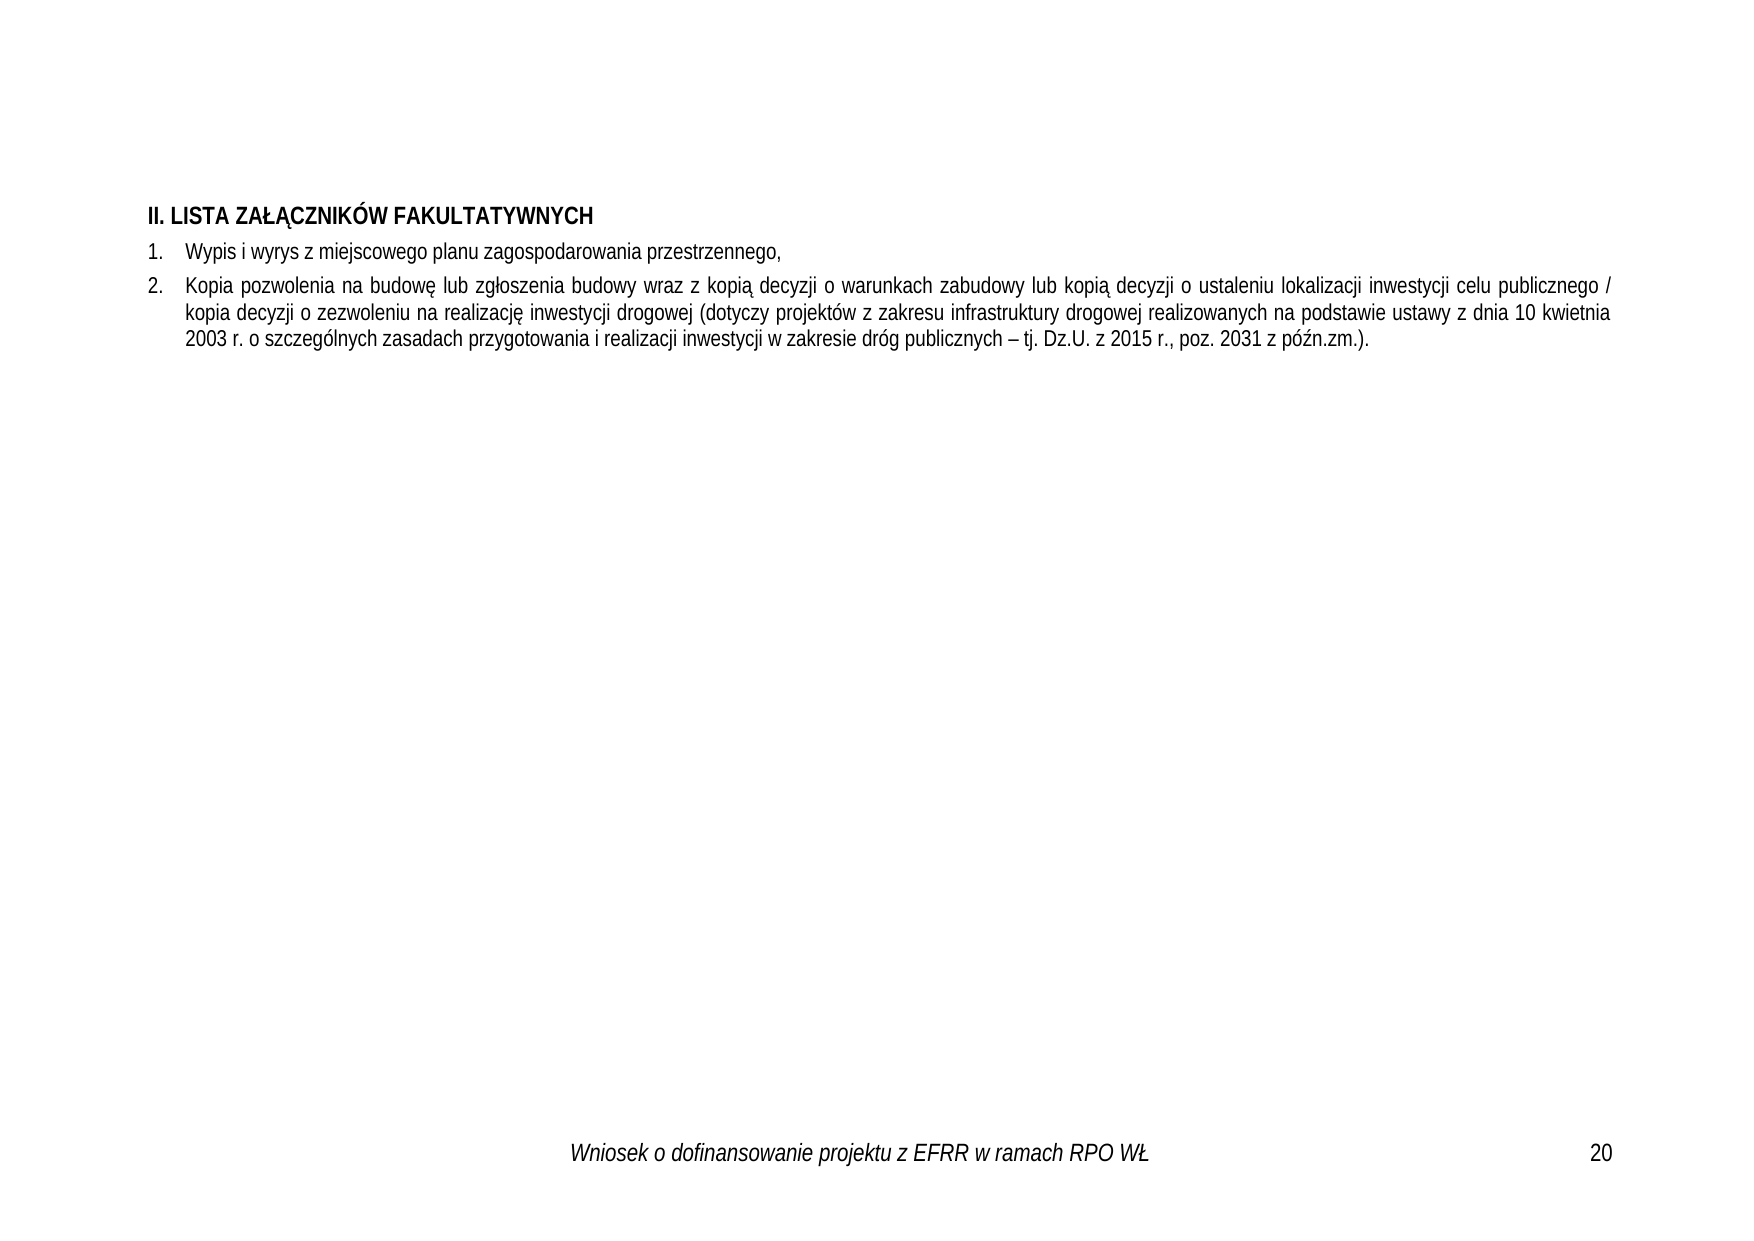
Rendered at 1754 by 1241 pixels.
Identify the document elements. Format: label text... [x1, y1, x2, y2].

list Wypis i wyrys z miejscowego planu zagospodarowania przestrzennego, [148, 238, 1612, 264]
text II. LISTA ZAŁĄCZNIKÓW FAKULTATYWNYCH [148, 201, 1612, 229]
list Kopia pozwolenia na budowę lub zgłoszenia budowy wraz z kopią decyzji o warunkach zabudowy lub kopią decyzji o ustaleniu lokalizacji inwestycji celu publicznego / kopia decyzji o zezwoleniu na realizację inwestycji drogowej (dotyczy projektów z zakresu infrastruktury drogowej realizowanych na podstawie ustawy z dnia 10 kwietnia 2003 r. o szczególnych zasadach przygotowania i realizacji inwestycji w zakresie dróg publicznych – tj. Dz.U. z 2015 r., poz. 2031 z późn.zm.). [148, 272, 1612, 351]
